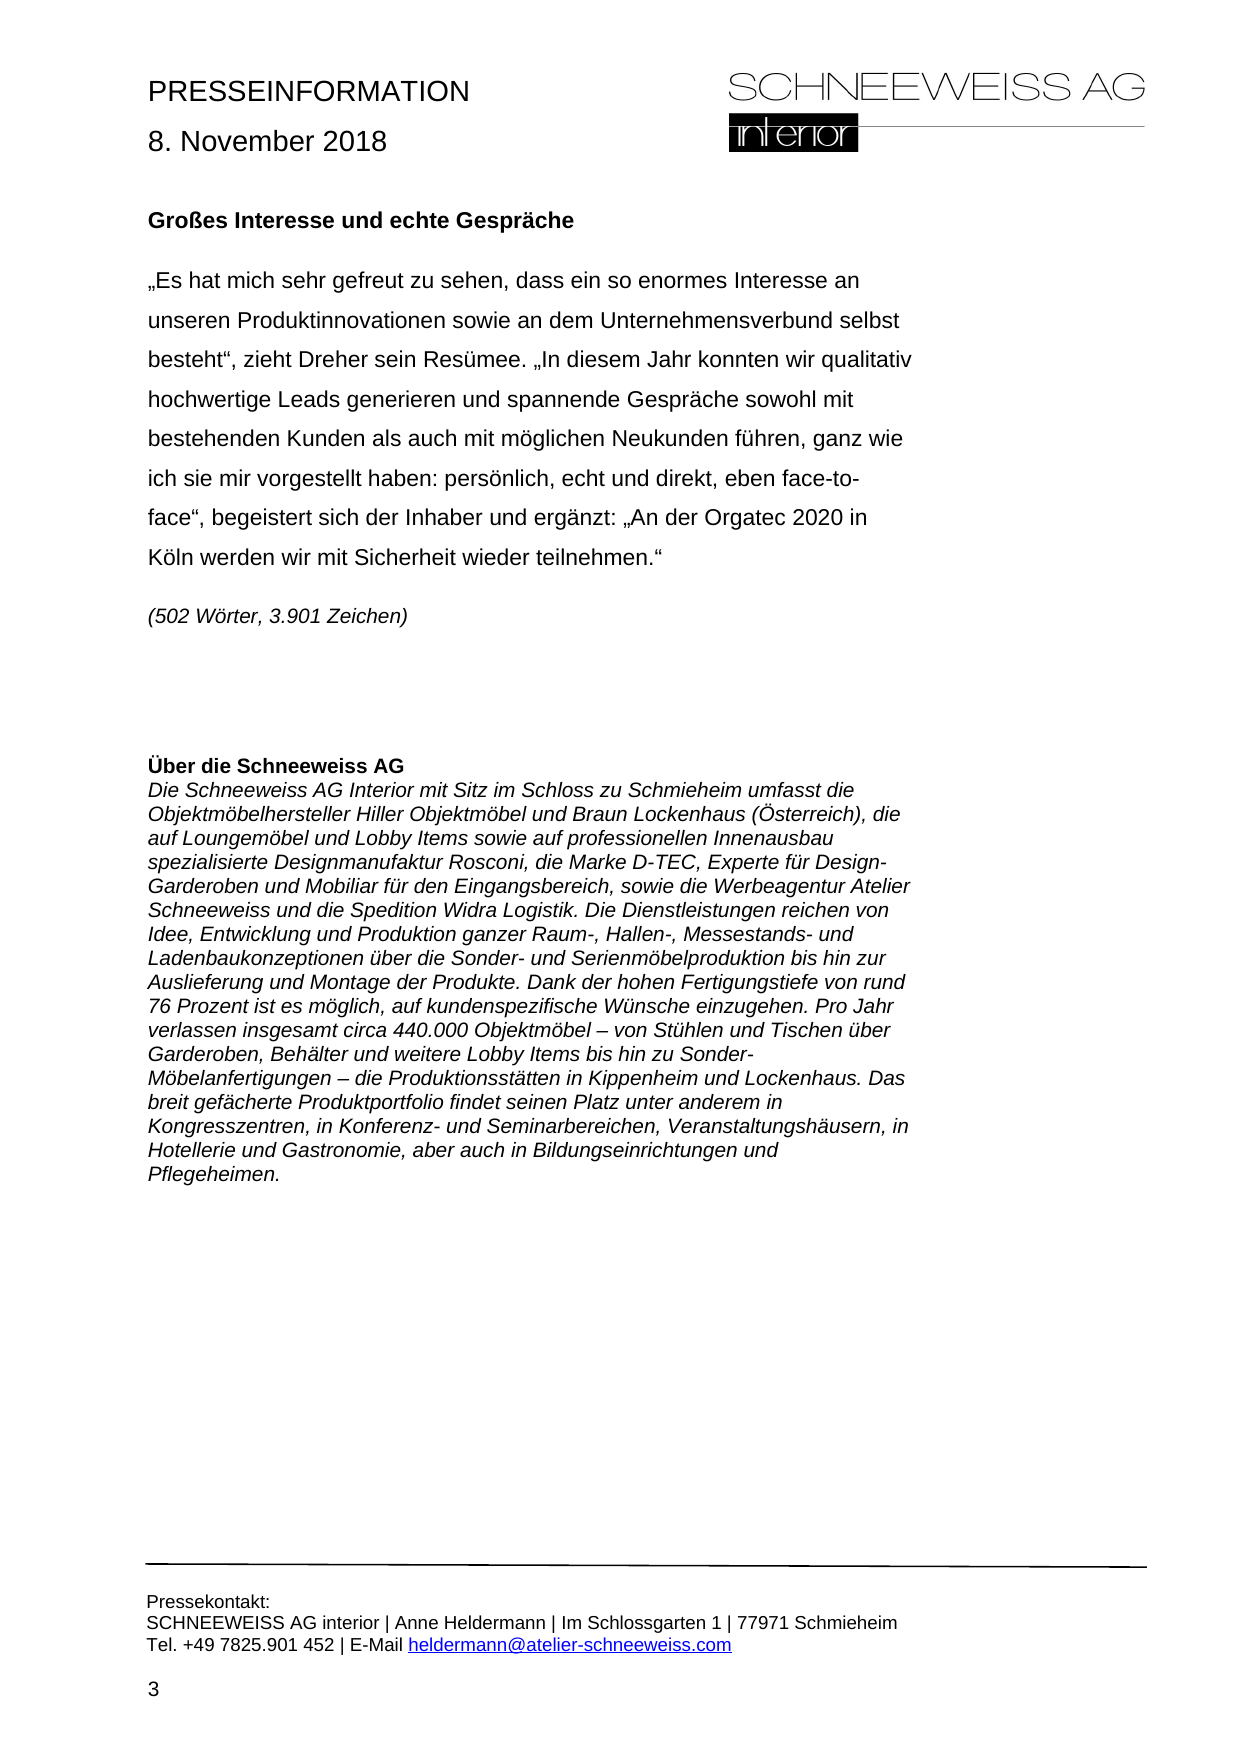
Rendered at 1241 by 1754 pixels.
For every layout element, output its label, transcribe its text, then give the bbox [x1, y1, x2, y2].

picture [726, 67, 1148, 152]
text „Es hat mich sehr gefreut zu sehen, dass ein so enormes Interesse an unseren Produktinnovationen sowie an dem Unternehmensverbund selbst besteht“, zieht Dreher sein Resümee. „In diesem Jahr konnten wir qualitativ hochwertige Leads generieren und spannende Gespräche sowohl mit bestehenden Kunden als auch mit möglichen Neukunden führen, ganz wie ich sie mir vorgestellt haben: persönlich, echt und direkt, eben face-to-face“, begeistert sich der Inhaber und ergänzt: „An der Orgatec 2020 in Köln werden wir mit Sicherheit wieder teilnehmen.“ [148, 267, 916, 570]
text Die Schneeweiss AG Interior mit Sitz im Schloss zu Schmieheim umfasst die Objektmöbelhersteller Hiller Objektmöbel und Braun Lockenhaus (Österreich), die auf Loungemöbel und Lobby Items sowie auf professionellen Innenausbau spezialisierte Designmanufaktur Rosconi, die Marke D-TEC, Experte für Design-Garderoben und Mobiliar für den Eingangsbereich, sowie die Werbeagentur Atelier Schneeweiss und die Spedition Widra Logistik. Die Dienstleistungen reichen von Idee, Entwicklung und Produktion ganzer Raum-, Hallen-, Messestands- und Ladenbaukonzeptionen über die Sonder- und Serienmöbelproduktion bis hin zur Auslieferung und Montage der Produkte. Dank der hohen Fertigungstiefe von rund 76 Prozent ist es möglich, auf kundenspezifische Wünsche einzugehen. Pro Jahr verlassen insgesamt circa 440.000 Objektmöbel – von Stühlen und Tischen über Garderoben, Behälter und weitere Lobby Items bis hin zu Sonder-Möbelanfertigungen – die Produktionsstätten in Kippenheim und Lockenhaus. Das breit gefächerte Produktportfolio findet seinen Platz unter anderem in Kongresszentren, in Konferenz- und Seminarbereichen, Veranstaltungshäusern, in Hotellerie und Gastronomie, aber auch in Bildungseinrichtungen und Pflegeheimen. [148, 778, 915, 1185]
text Großes Interesse und echte Gespräche [148, 207, 916, 233]
text Über die Schneeweiss AG [148, 754, 915, 778]
text (502 Wörter, 3.901 Zeichen) [148, 604, 916, 628]
